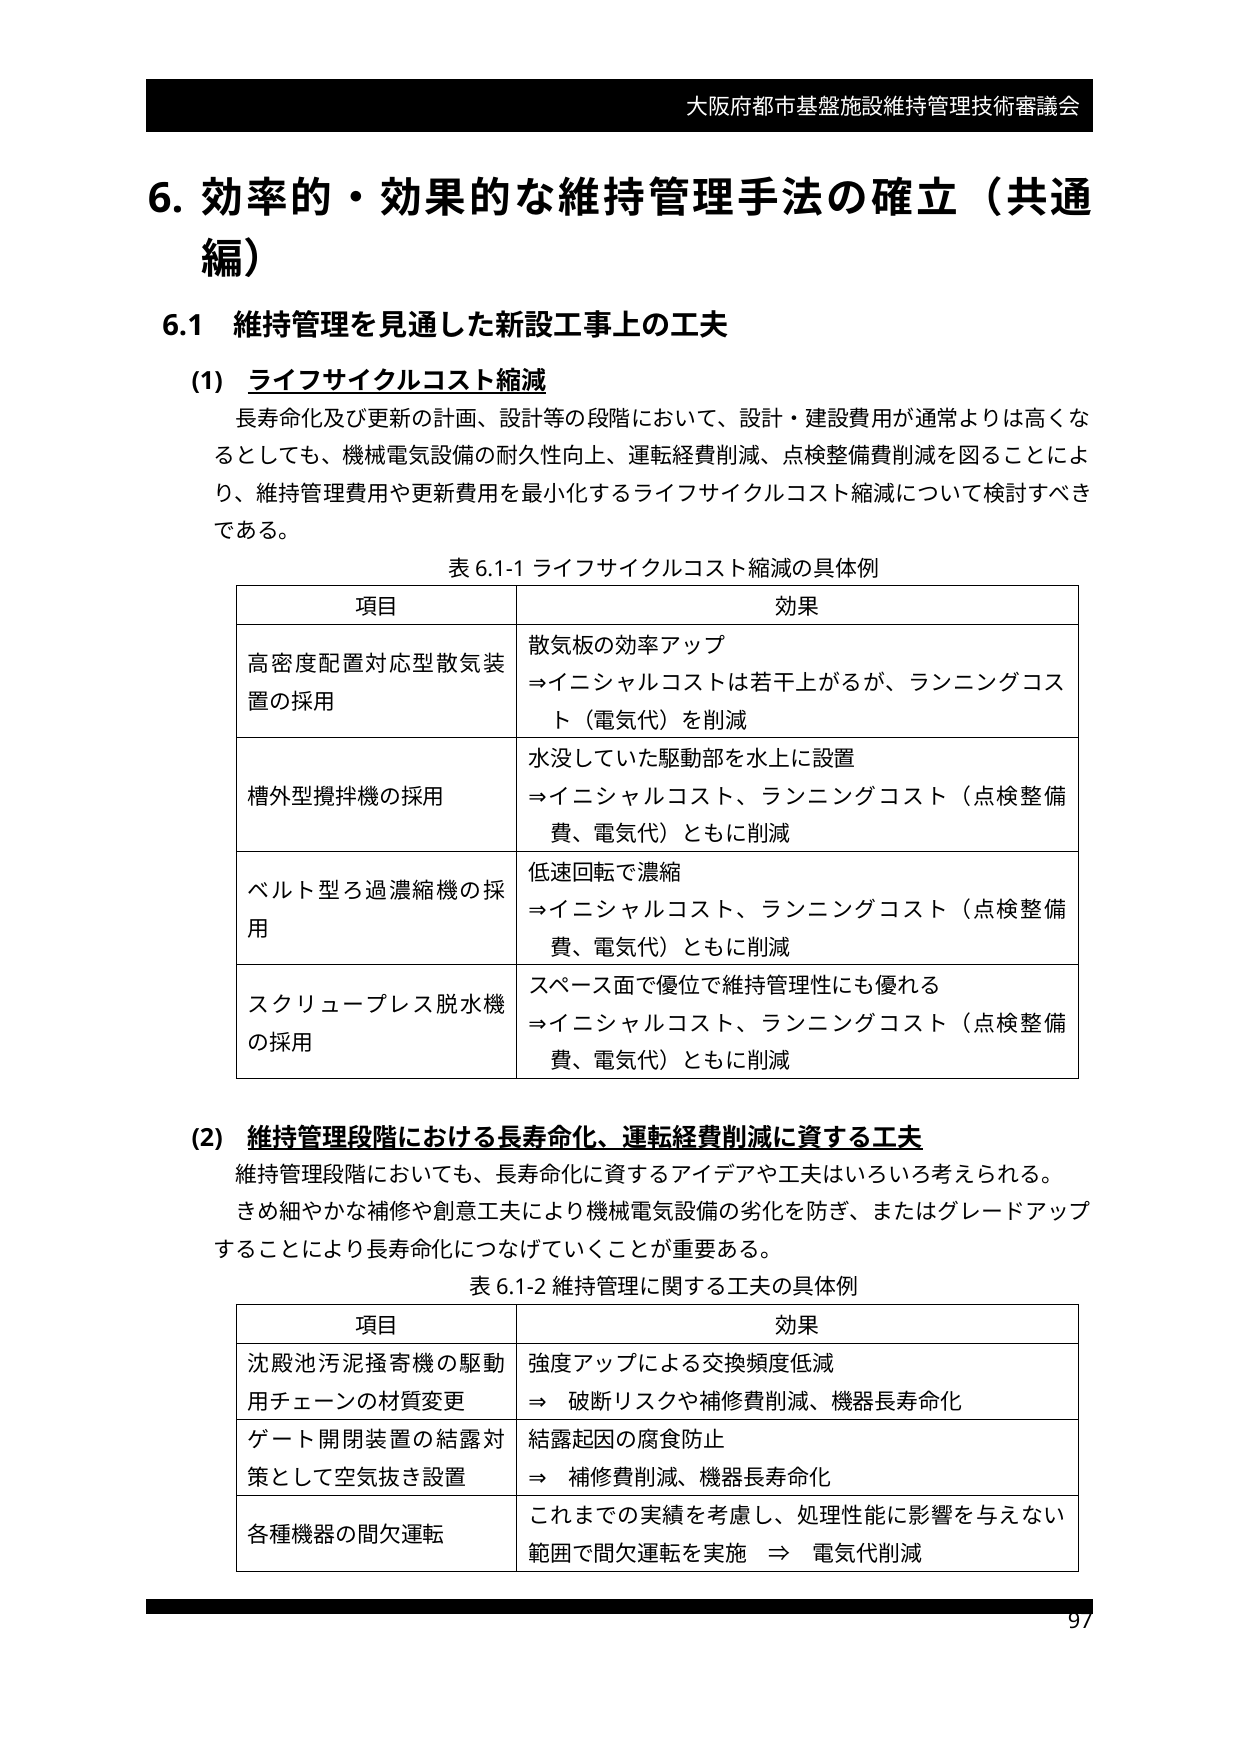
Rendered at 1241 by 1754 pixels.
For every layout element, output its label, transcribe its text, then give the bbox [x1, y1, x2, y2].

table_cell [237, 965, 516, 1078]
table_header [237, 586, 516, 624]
subtitle 維持管理段階における長寿命化、運転経費削減に資する工夫 [191, 1116, 1092, 1154]
subtitle 効率的・効果的な維持管理手法の確立（共通編） [148, 164, 1092, 285]
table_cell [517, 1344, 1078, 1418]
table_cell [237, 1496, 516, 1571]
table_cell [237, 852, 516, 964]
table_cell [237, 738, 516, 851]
text 維持管理段階においても、長寿命化に資するアイデアや工夫はいろいろ考えられる。 [213, 1154, 1092, 1191]
text 長寿命化及び更新の計画、設計等の段階において、設計・建設費用が通常よりは高くなるとしても、機械電気設備の耐久性向上、運転経費削減、点検整備費削減を図ることにより、維持管理費用や更新費用を最小化するライフサイクルコスト縮減について検討すべきである。 [213, 398, 1092, 548]
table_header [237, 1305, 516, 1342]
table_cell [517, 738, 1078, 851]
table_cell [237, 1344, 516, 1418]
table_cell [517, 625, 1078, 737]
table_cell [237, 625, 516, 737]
text 表6.1-1 ライフサイクルコスト縮減の具体例 [213, 548, 1092, 585]
subtitle 維持管理を見通した新設工事上の工夫 [162, 285, 1092, 360]
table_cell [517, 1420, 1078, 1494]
text きめ細やかな補修や創意工夫により機械電気設備の劣化を防ぎ、またはグレードアップすることにより長寿命化につなげていくことが重要ある。 [213, 1191, 1092, 1266]
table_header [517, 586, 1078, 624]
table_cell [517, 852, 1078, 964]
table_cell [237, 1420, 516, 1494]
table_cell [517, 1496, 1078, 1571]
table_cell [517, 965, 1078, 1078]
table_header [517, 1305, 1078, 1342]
subtitle ライフサイクルコスト縮減 [191, 360, 1092, 398]
text 表6.1-2 維持管理に関する工夫の具体例 [213, 1266, 1092, 1304]
